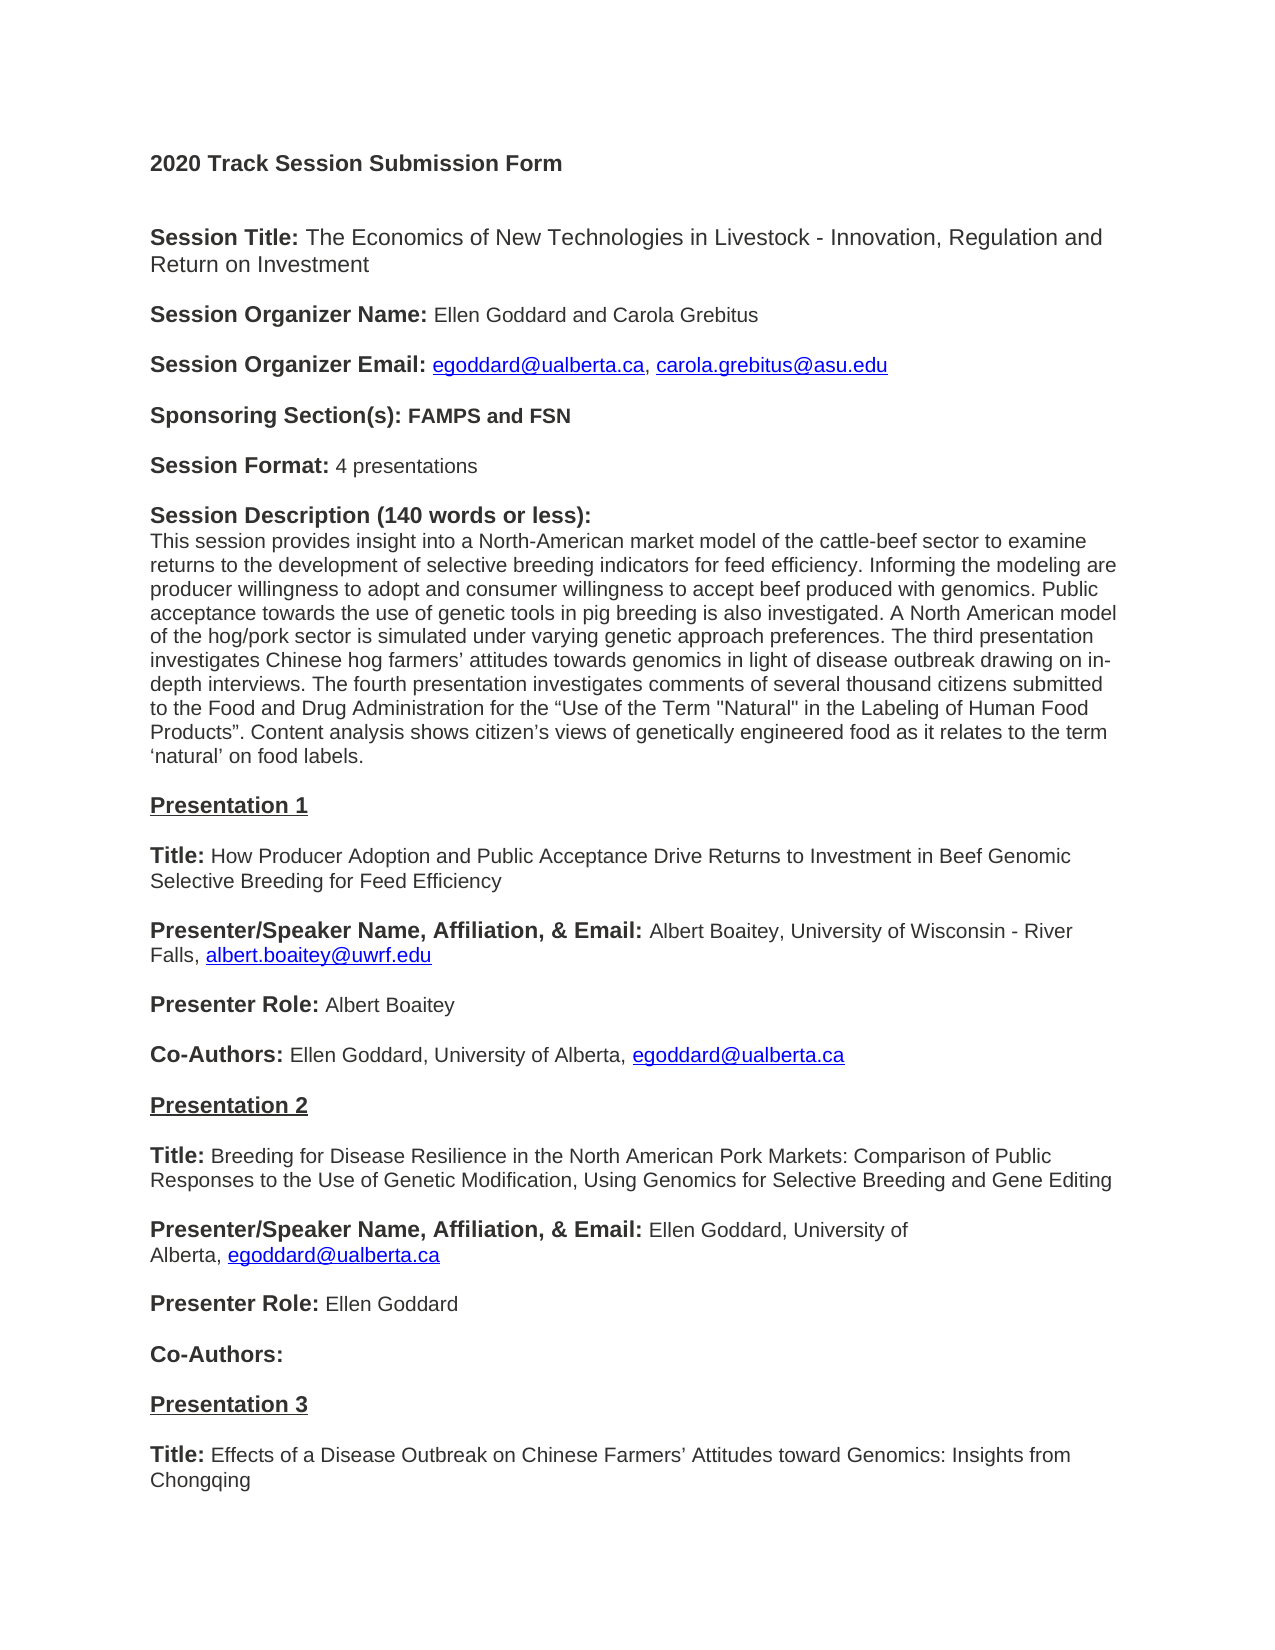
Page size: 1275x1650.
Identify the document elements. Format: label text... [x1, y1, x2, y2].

text Presenter/Speaker Name, Affiliation, & Email: Ellen Goddard, University of Alberta, egoddard@ualberta.ca [150, 1216, 1125, 1266]
text Presenter/Speaker Name, Affiliation, & Email: Albert Boaitey, University of Wisconsin - River Falls, albert.boaitey@uwrf.edu [150, 917, 1125, 967]
text Presentation 3 [150, 1391, 1125, 1417]
text Session Description (140 words or less): [150, 502, 1125, 528]
text Session Organizer Email: egoddard@ualberta.ca, carola.grebitus@asu.edu [150, 351, 1125, 378]
text Session Title: The Economics of New Technologies in Livestock - Innovation, Regulation and Return on Investment [150, 224, 1125, 277]
text Presentation 1 [150, 792, 1125, 818]
text Presenter Role: Albert Boaitey [150, 991, 1125, 1017]
text Presentation 2 [150, 1092, 1125, 1118]
text 2020 Track Session Submission Form [150, 150, 1125, 176]
text Title: Breeding for Disease Resilience in the North American Pork Markets: Comparison of Public Responses to the Use of Genetic Modification, Using Genomics for Selective Breeding and Gene Editing [150, 1142, 1125, 1192]
text Session Format: 4 presentations [150, 452, 1125, 478]
text Title: Effects of a Disease Outbreak on Chinese Farmers’ Attitudes toward Genomics: Insights from Chongqing [150, 1441, 1125, 1492]
text This session provides insight into a North-American market model of the cattle-beef sector to examine returns to the development of selective breeding indicators for feed efficiency. Informing the modeling are producer willingness to adopt and consumer willingness to accept beef produced with genomics. Public acceptance towards the use of genetic tools in pig breeding is also investigated. A North American model of the hog/pork sector is simulated under varying genetic approach preferences. The third presentation investigates Chinese hog farmers’ attitudes towards genomics in light of disease outbreak drawing on in-depth interviews. The fourth presentation investigates comments of several thousand citizens submitted to the Food and Drug Administration for the “Use of the Term "Natural" in the Labeling of Human Food Products”. Content analysis shows citizen’s views of genetically engineered food as it relates to the term ‘natural’ on food labels. [150, 528, 1125, 768]
text Co-Authors: Ellen Goddard, University of Alberta, egoddard@ualberta.ca [150, 1041, 1125, 1068]
text Session Organizer Name: Ellen Goddard and Carola Grebitus [150, 301, 1125, 327]
text Co-Authors: [150, 1341, 1125, 1367]
text Presenter Role: Ellen Goddard [150, 1290, 1125, 1317]
text Sponsoring Section(s): FAMPS and FSN [150, 402, 1125, 428]
text Title: How Producer Adoption and Public Acceptance Drive Returns to Investment in Beef Genomic Selective Breeding for Feed Efficiency [150, 842, 1125, 893]
